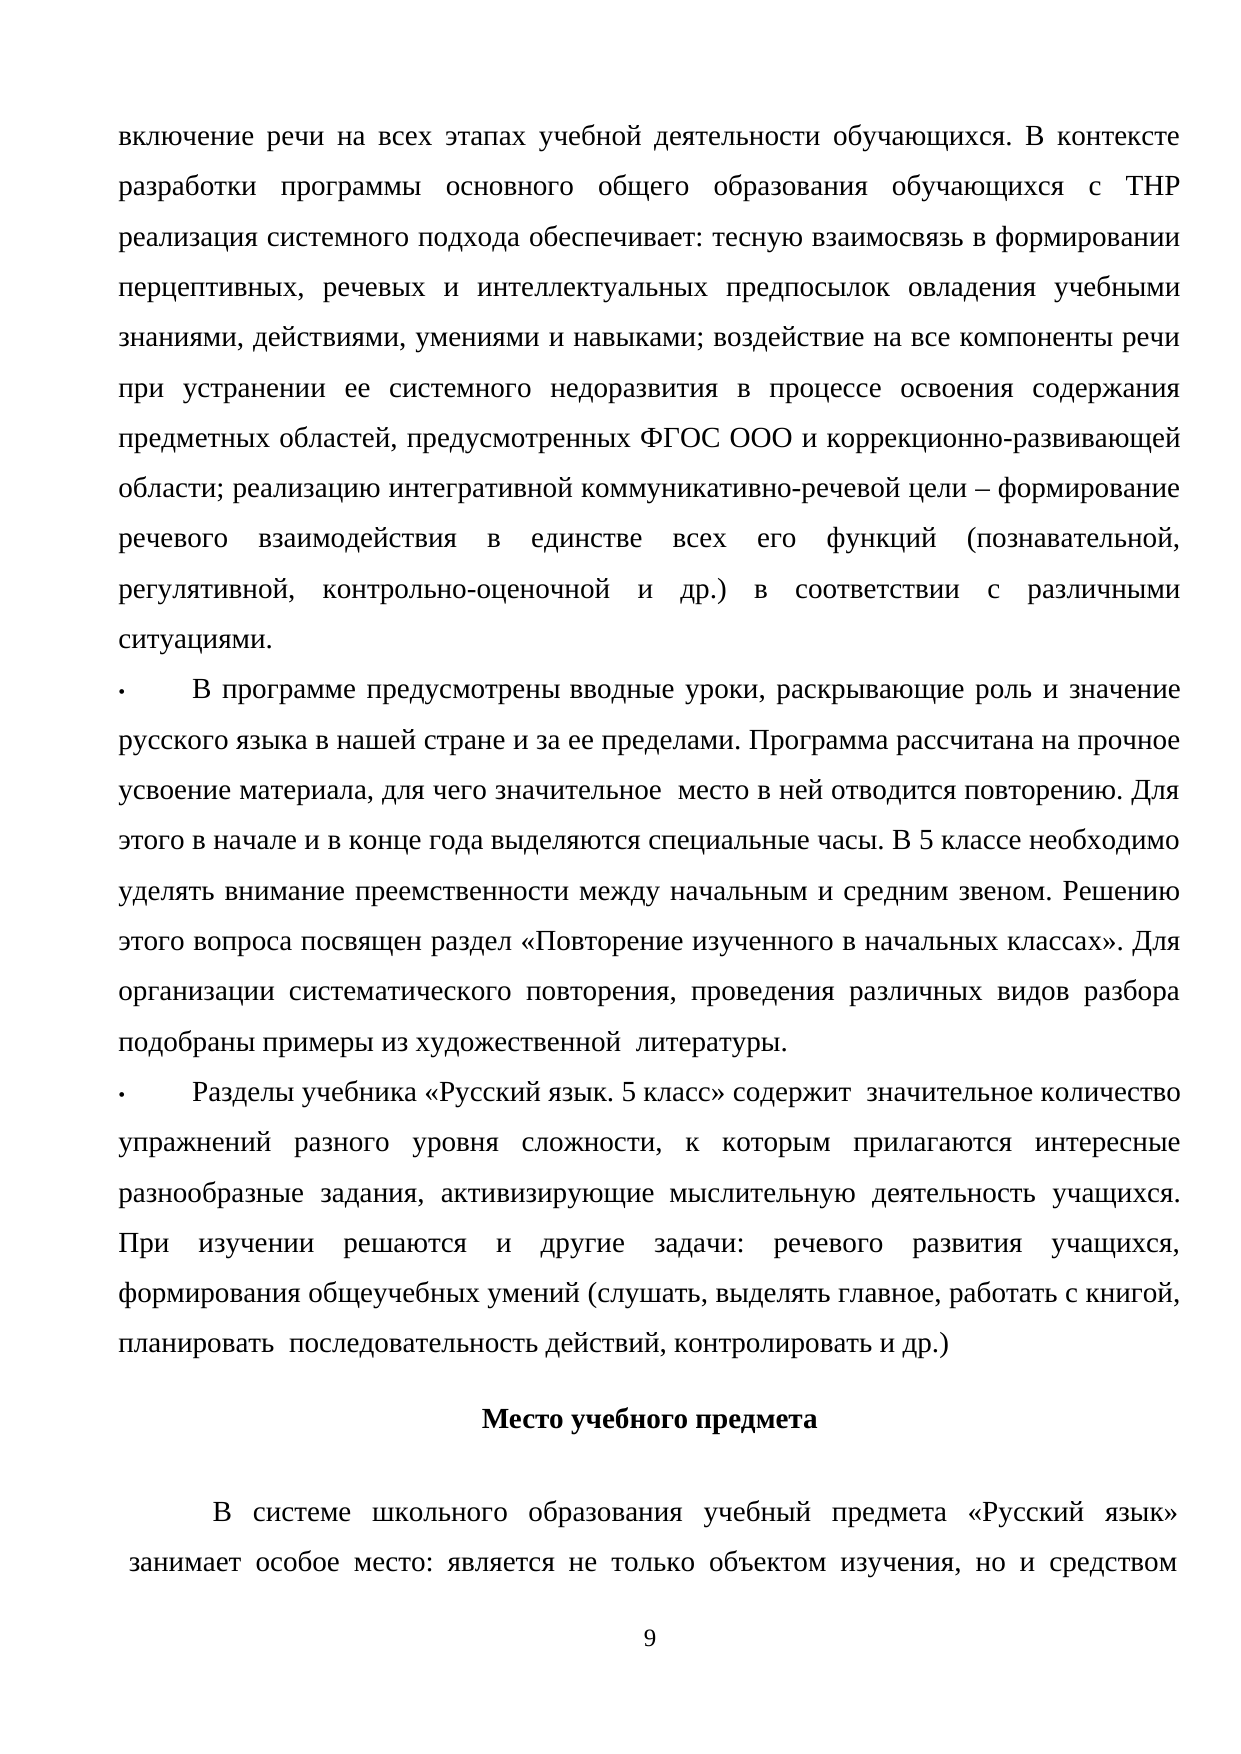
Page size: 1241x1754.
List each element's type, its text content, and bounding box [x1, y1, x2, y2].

subtitle Место учебного предмета [118, 1401, 1181, 1434]
list Разделы учебника «Русский язык. 5 класс» содержит значительное количество упражнений разного уровня сложности, к которым прилагаются интересные разнообразные задания, активизирующие мыслительную деятельность учащихся. При изучении решаются и другие задачи: речевого развития учащихся, формирования общеучебных умений (слушать, выделять главное, работать с книгой, планировать последовательность действий, контролировать и др.) [118, 1074, 1181, 1359]
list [118, 118, 1181, 655]
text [128, 1494, 1179, 1578]
list В программе предусмотрены вводные уроки, раскрывающие роль и значение русского языка в нашей стране и за ее пределами. Программа рассчитана на прочное усвоение материала, для чего значительное место в ней отводится повторению. Для этого в начале и в конце года выделяются специальные часы. В 5 классе необходимо уделять внимание преемственности между начальным и средним звеном. Решению этого вопроса посвящен раздел «Повторение изученного в начальных классах». Для организации систематического повторения, проведения различных видов разбора подобраны примеры из художественной литературы. [118, 672, 1181, 1057]
